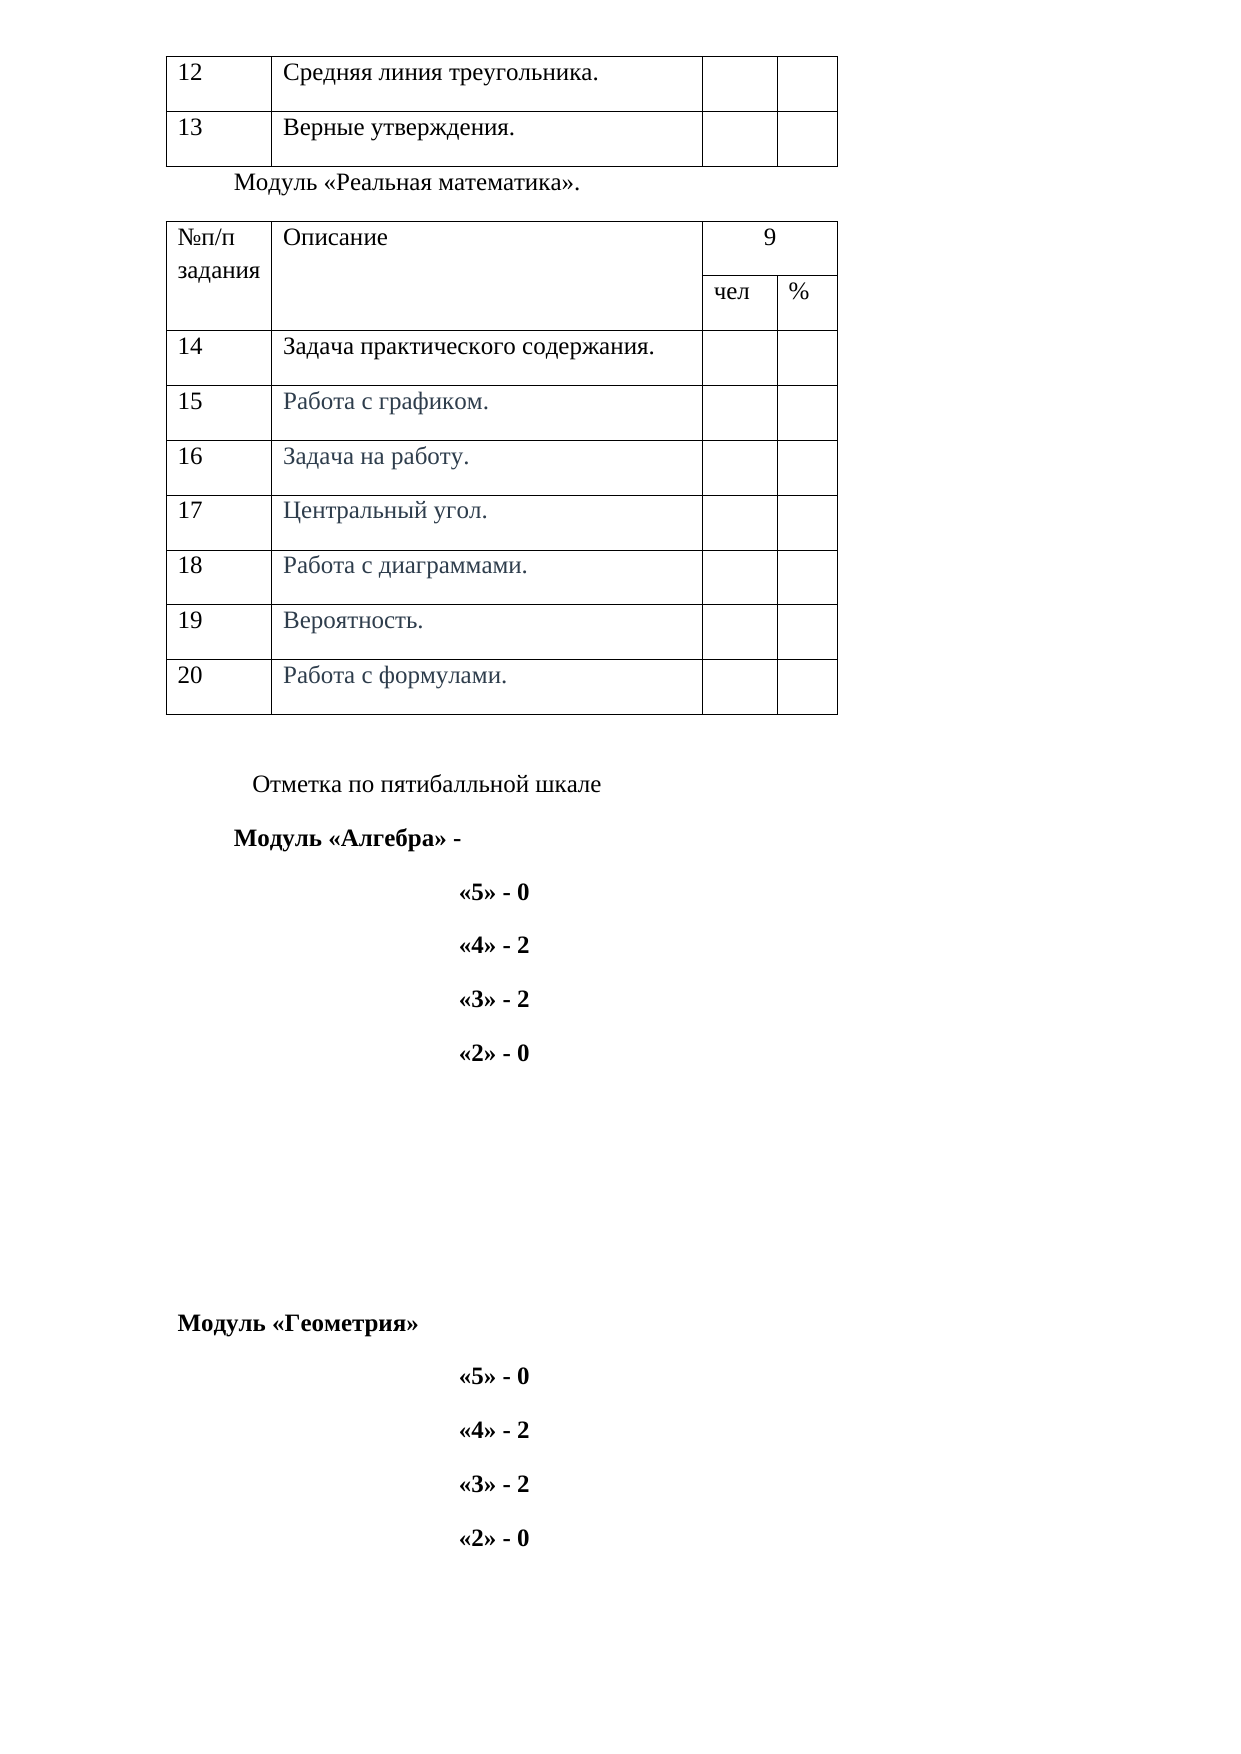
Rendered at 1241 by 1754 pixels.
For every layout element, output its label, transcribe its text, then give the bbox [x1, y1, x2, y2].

text Модуль «Алгебра» - [177, 823, 620, 852]
table_cell [778, 441, 837, 494]
table_cell 15 [167, 386, 271, 440]
table_cell 12 [167, 57, 271, 111]
table_cell Работа с графиком. [272, 386, 702, 440]
table_header 9 [703, 222, 837, 275]
table_cell % [778, 276, 837, 330]
table_cell [778, 331, 837, 385]
table_cell Работа с диаграммами. [272, 551, 702, 604]
table_cell [703, 551, 777, 604]
table_cell [703, 112, 777, 166]
table_cell 13 [167, 112, 271, 166]
table_cell 17 [167, 496, 271, 549]
table_cell 18 [167, 551, 271, 604]
table_cell Задача на работу. [272, 441, 702, 494]
text «2» - 0 [177, 1523, 620, 1552]
table_cell [703, 441, 777, 494]
table_cell [703, 605, 777, 659]
table_cell 16 [167, 441, 271, 494]
text «2» - 0 [177, 1038, 620, 1067]
text «3» - 2 [177, 1469, 620, 1498]
table_cell [703, 57, 777, 111]
table_cell [778, 112, 837, 166]
table_cell Задача практического содержания. [272, 331, 702, 385]
table_cell Средняя линия треугольника. [272, 57, 702, 111]
table_cell Центральный угол. [272, 496, 702, 549]
text «5» - 0 [177, 877, 620, 906]
table_cell [703, 331, 777, 385]
table_cell [703, 386, 777, 440]
table_cell [778, 660, 837, 714]
table_cell Вероятность. [272, 605, 702, 659]
text «4» - 2 [177, 931, 620, 959]
table_cell 20 [167, 660, 271, 714]
text «3» - 2 [177, 984, 620, 1013]
table_header Описание [272, 222, 702, 330]
text Отметка по пятибалльной шкале [177, 769, 620, 798]
table_cell чел [703, 276, 777, 330]
table_cell [703, 496, 777, 549]
table_cell [778, 551, 837, 604]
table_cell 14 [167, 331, 271, 385]
table_cell [778, 57, 837, 111]
text «5» - 0 [177, 1361, 620, 1390]
table_header №п/п задания [167, 222, 271, 330]
table_cell [778, 496, 837, 549]
table_cell [778, 605, 837, 659]
text «4» - 2 [177, 1415, 620, 1444]
table_cell [703, 660, 777, 714]
text Модуль «Геометрия» [177, 1308, 620, 1336]
table_cell [778, 386, 837, 440]
table_cell Работа с формулами. [272, 660, 702, 714]
text Модуль «Реальная математика». [177, 167, 1137, 196]
table_cell Верные утверждения. [272, 112, 702, 166]
table_cell 19 [167, 605, 271, 659]
